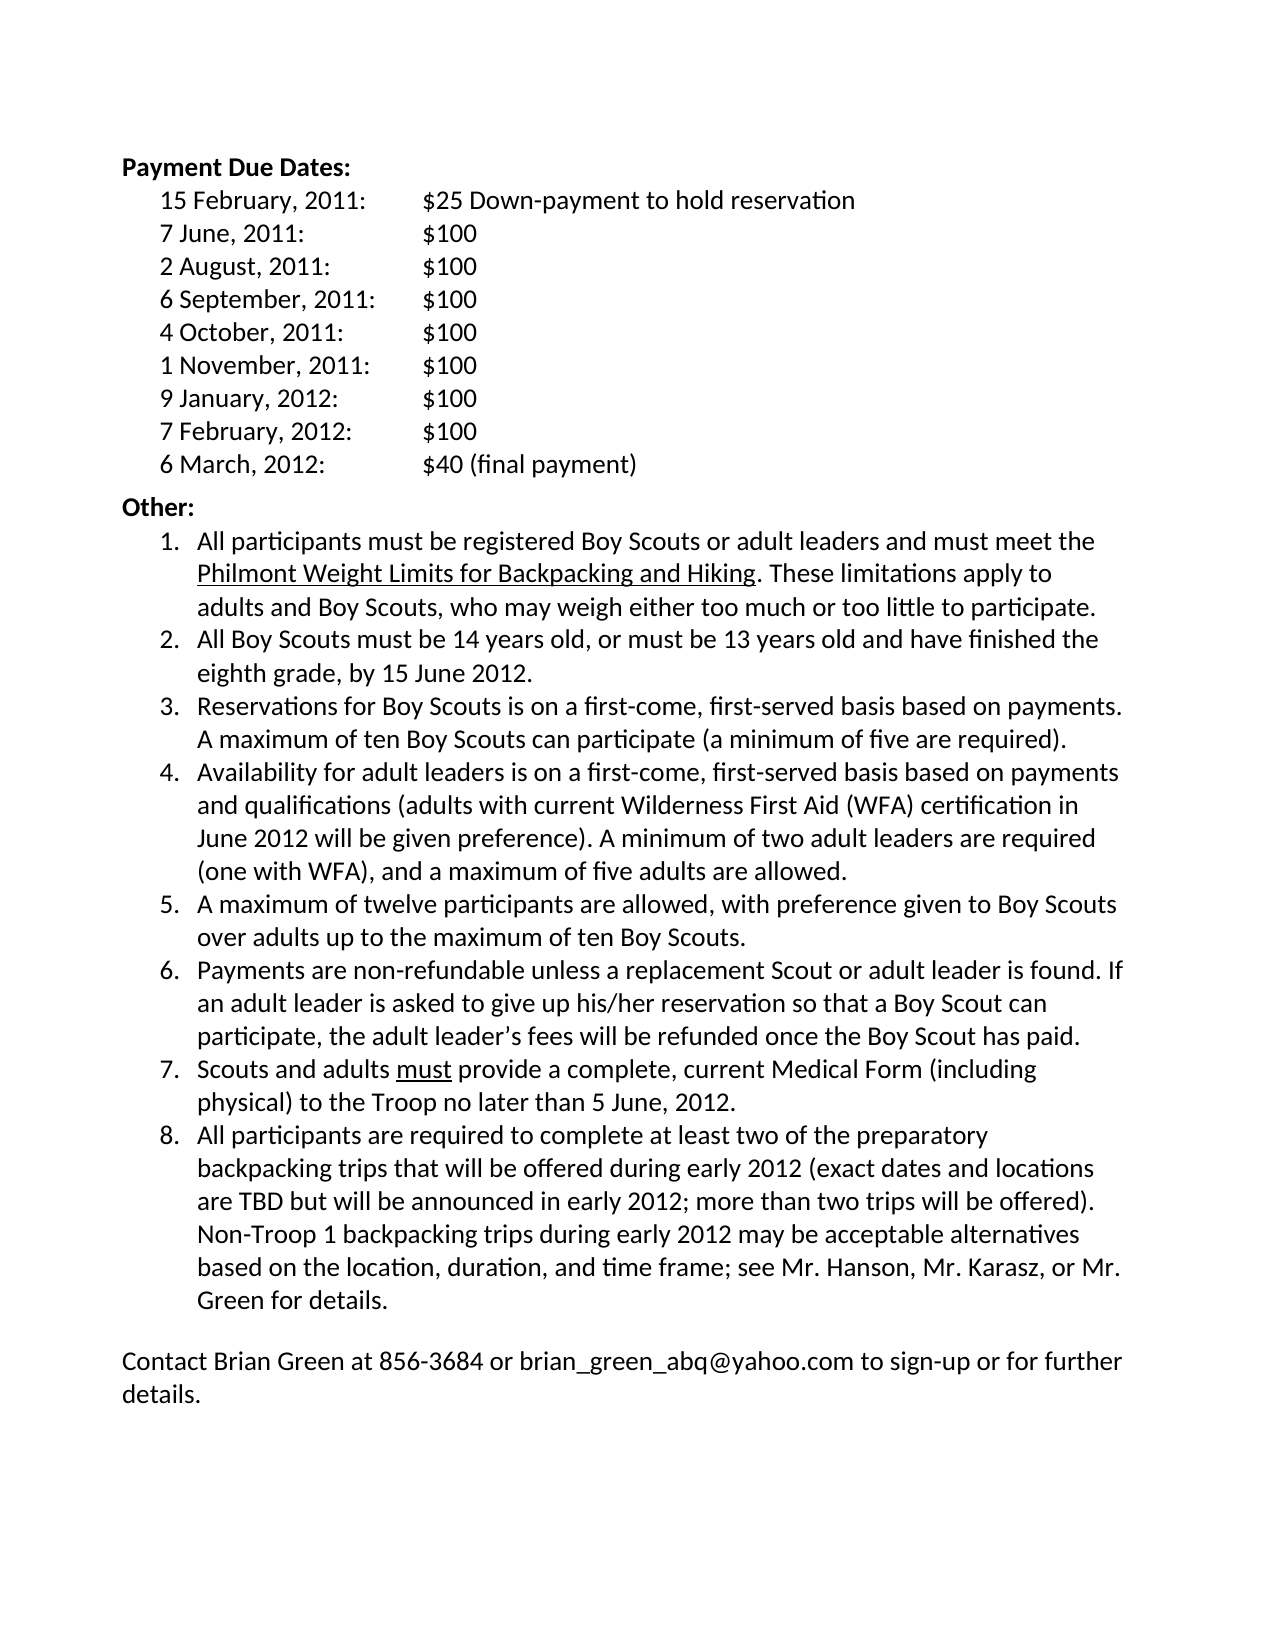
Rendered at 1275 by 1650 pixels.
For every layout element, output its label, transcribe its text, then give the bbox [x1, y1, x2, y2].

text Payment Due Dates: [122, 150, 1200, 183]
list All Boy Scouts must be 14 years old, or must be 13 years old and have finished the eighth grade, by 15 June 2012. [159, 623, 1125, 689]
text 6 March, 2012: $40 (final payment) [122, 447, 1200, 480]
text 6 September, 2011: $100 [122, 282, 1200, 315]
list Payments are non-refundable unless a replacement Scout or adult leader is found. If an adult leader is asked to give up his/her reservation so that a Boy Scout can participate, the adult leader’s fees will be refunded once the Boy Scout has paid. [159, 953, 1125, 1052]
list Availability for adult leaders is on a first-come, first-served basis based on payments and qualifications (adults with current Wilderness First Aid (WFA) certification in June 2012 will be given preference). A minimum of two adult leaders are required (one with WFA), and a maximum of five adults are allowed. [159, 755, 1125, 887]
text 7 February, 2012: $100 [122, 414, 1200, 447]
text 2 August, 2011: $100 [122, 249, 1200, 282]
text Other: [122, 491, 1125, 524]
text 7 June, 2011: $100 [122, 216, 1200, 249]
list All participants are required to complete at least two of the preparatory backpacking trips that will be offered during early 2012 (exact dates and locations are TBD but will be announced in early 2012; more than two trips will be offered). Non-Troop 1 backpacking trips during early 2012 may be acceptable alternatives based on the location, duration, and time frame; see Mr. Hanson, Mr. Karasz, or Mr. Green for details. [159, 1118, 1125, 1316]
text 15 February, 2011: $25 Down-payment to hold reservation [122, 183, 1200, 216]
list Scouts and adults must provide a complete, current Medical Form (including physical) to the Troop no later than 5 June, 2012. [159, 1052, 1125, 1118]
text 9 January, 2012: $100 [122, 381, 1200, 414]
text 4 October, 2011: $100 [122, 315, 1200, 348]
text Contact Brian Green at 856-3684 or brian_green_abq@yahoo.com to sign-up or for further details. [122, 1344, 1125, 1410]
list Reservations for Boy Scouts is on a first-come, first-served basis based on payments. A maximum of ten Boy Scouts can participate (a minimum of five are required). [159, 689, 1125, 755]
text 1 November, 2011: $100 [122, 348, 1200, 381]
list All participants must be registered Boy Scouts or adult leaders and must meet the Philmont Weight Limits for Backpacking and Hiking. These limitations apply to adults and Boy Scouts, who may weigh either too much or too little to participate. [159, 524, 1125, 623]
list A maximum of twelve participants are allowed, with preference given to Boy Scouts over adults up to the maximum of ten Boy Scouts. [159, 887, 1125, 953]
